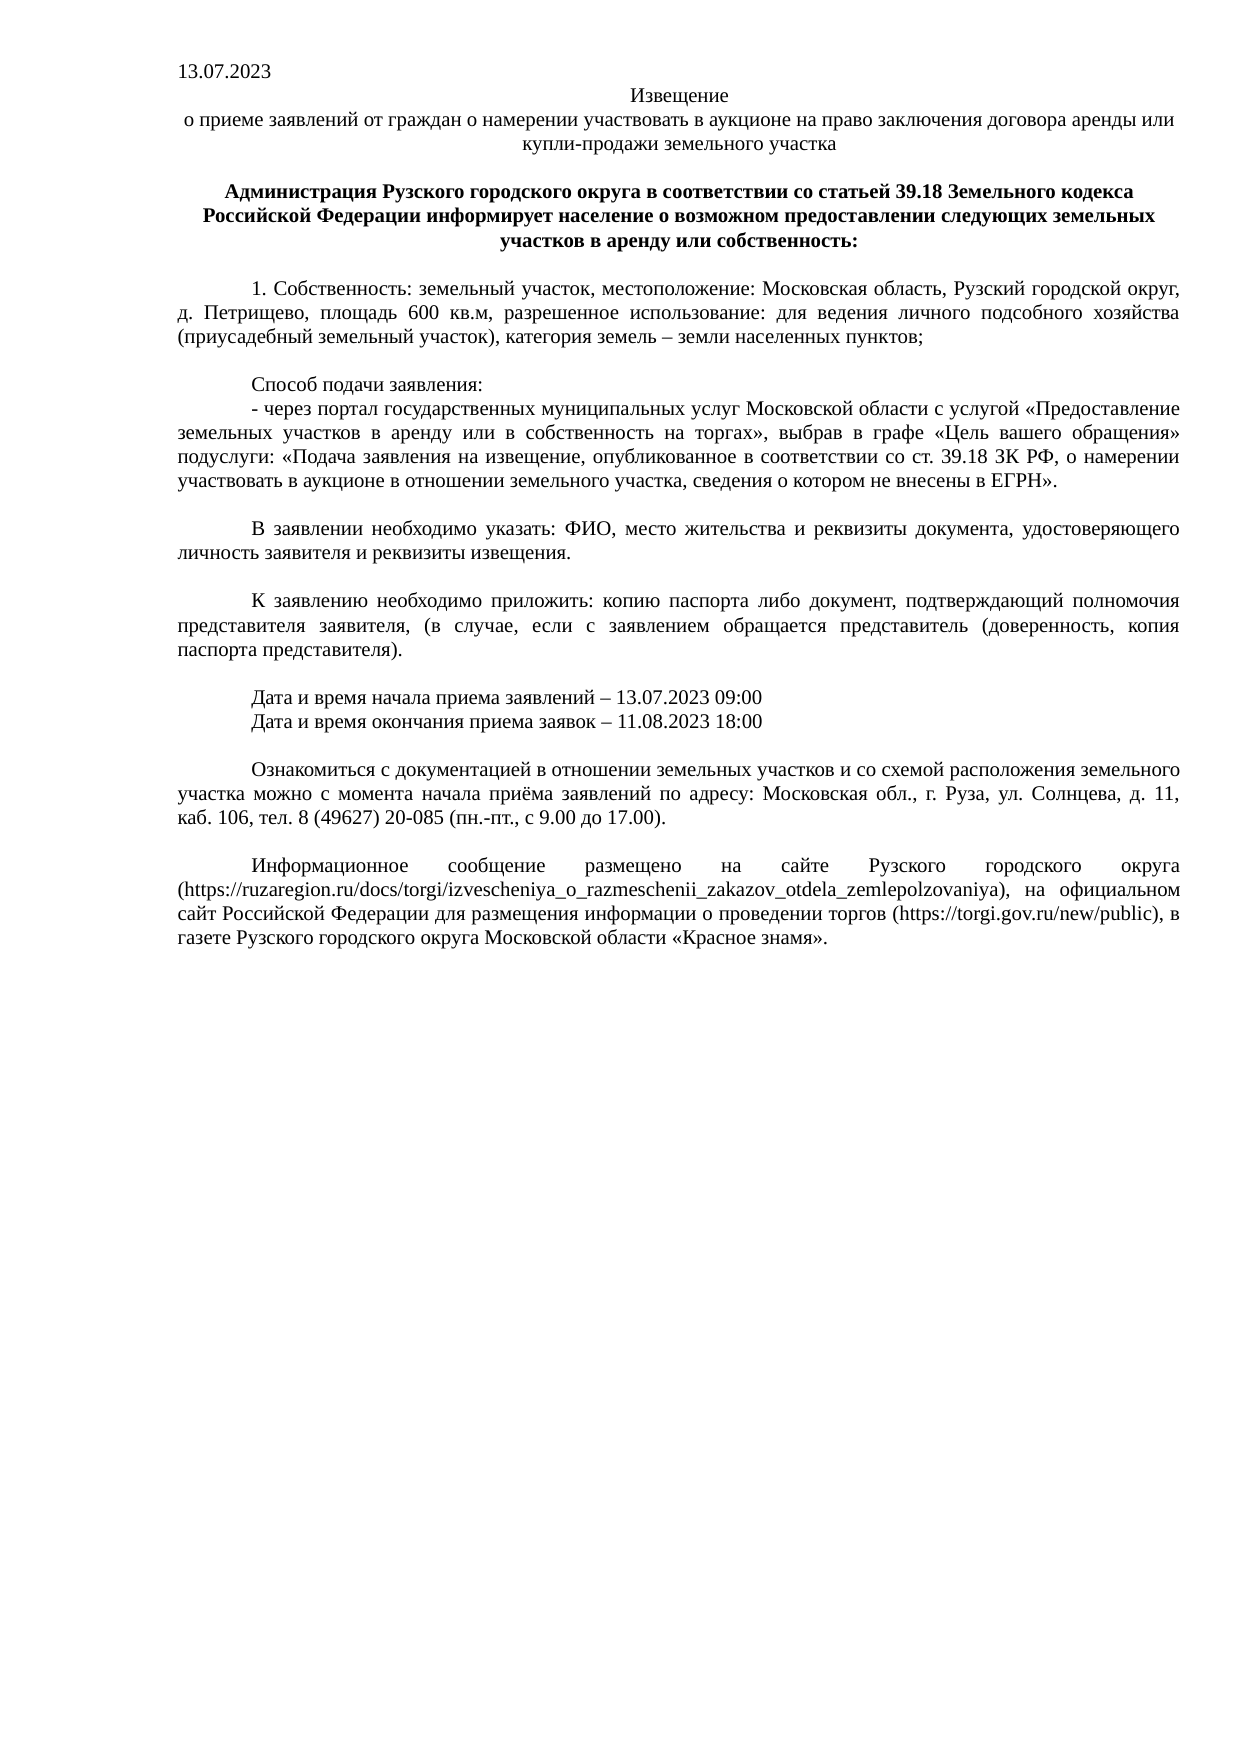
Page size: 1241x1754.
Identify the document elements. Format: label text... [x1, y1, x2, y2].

text К заявлению необходимо приложить: копию паспорта либо документ, подтверждающий полномочия представителя заявителя, (в случае, если с заявлением обращается представитель (доверенность, копия паспорта представителя). [177, 588, 1181, 661]
text Извещение [177, 83, 1181, 107]
text Администрация Рузского городского округа в соответствии со статьей 39.18 Земельного кодекса Российской Федерации информирует население о возможном предоставлении следующих земельных участков в аренду или собственность: [177, 179, 1181, 252]
text Дата и время окончания приема заявок – 11.08.2023 18:00 [177, 709, 1181, 733]
text Ознакомиться с документацией в отношении земельных участков и со схемой расположения земельного участка можно с момента начала приёма заявлений по адресу: Московская обл., г. Руза, ул. Солнцева, д. 11, каб. 106, тел. 8 (49627) 20-085 (пн.-пт., с 9.00 до 17.00). [177, 757, 1181, 829]
text о приеме заявлений от граждан о намерении участвовать в аукционе на право заключения договора аренды или купли-продажи земельного участка [177, 107, 1181, 155]
text Дата и время начала приема заявлений – 13.07.2023 09:00 [177, 685, 1181, 709]
text Способ подачи заявления: [177, 372, 1181, 396]
text В заявлении необходимо указать: ФИО, место жительства и реквизиты документа, удостоверяющего личность заявителя и реквизиты извещения. [177, 516, 1181, 564]
text 1. Собственность: земельный участок, местоположение: Московская область, Рузский городской округ, д. Петрищево, площадь 600 кв.м, разрешенное использование: для ведения личного подсобного хозяйства (приусадебный земельный участок), категория земель – земли населенных пунктов; [177, 276, 1181, 348]
text 13.07.2023 [177, 59, 1181, 83]
text - через портал государственных муниципальных услуг Московской области с услугой «Предоставление земельных участков в аренду или в собственность на торгах», выбрав в графе «Цель вашего обращения» подуслуги: «Подача заявления на извещение, опубликованное в соответствии со ст. 39.18 ЗК РФ, о намерении участвовать в аукционе в отношении земельного участка, сведения о котором не внесены в ЕГРН». [177, 396, 1181, 492]
text Информационное сообщение размещено на сайте Рузского городского округа (https://ruzaregion.ru/docs/torgi/izvescheniya_o_razmeschenii_zakazov_otdela_zemlepolzovaniya), на официальном сайт Российской Федерации для размещения информации о проведении торгов (https://torgi.gov.ru/new/public), в газете Рузского городского округа Московской области «Красное знамя». [177, 853, 1181, 949]
